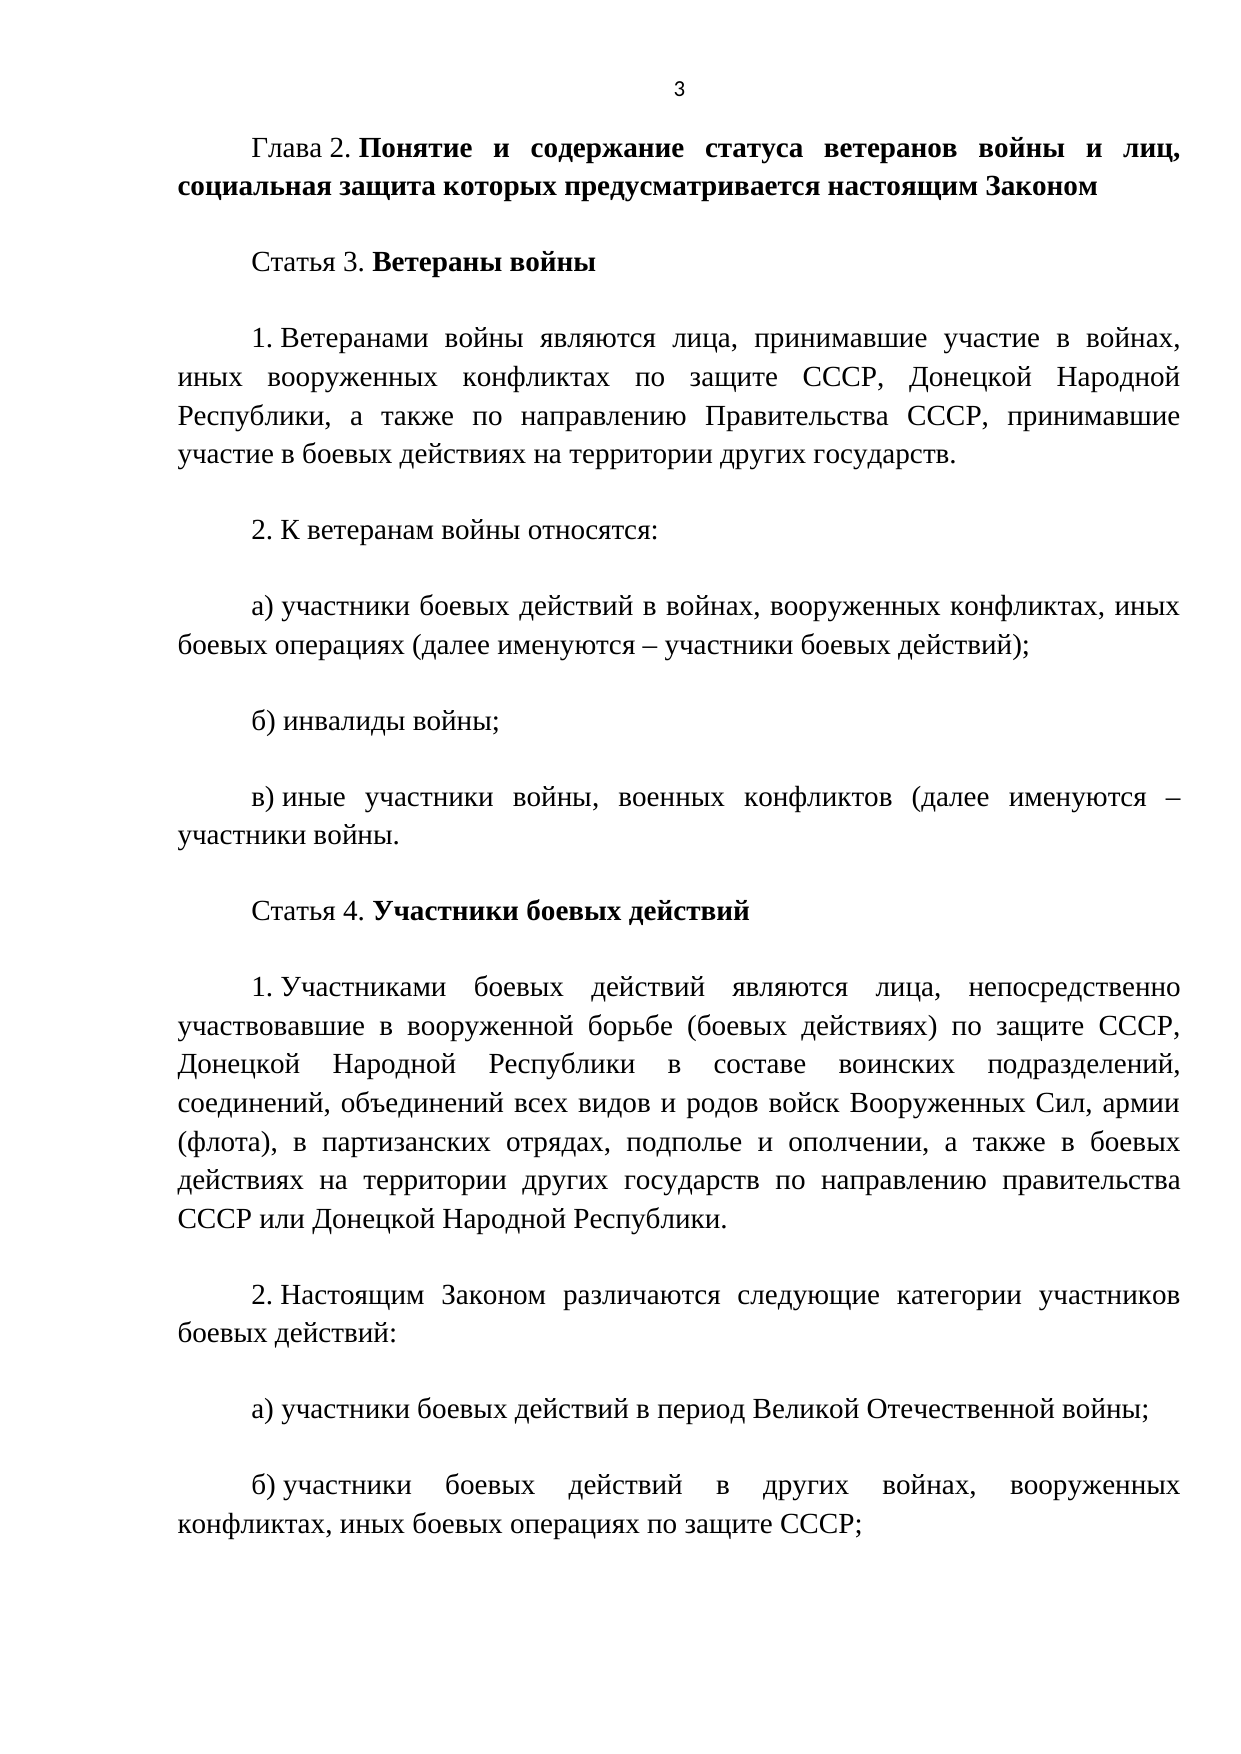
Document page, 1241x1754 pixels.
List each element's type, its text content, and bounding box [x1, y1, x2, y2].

text 1. Участниками боевых действий являются лица, непосредственно участвовавшие в вооруженной борьбе (боевых действиях) по защите СССР, Донецкой Народной Республики в составе воинских подразделений, соединений, объединений всех видов и родов войск Вооруженных Сил, армии (флота), в партизанских отрядах, подполье и ополчении, а также в боевых действиях на территории других государств по направлению правительства СССР или Донецкой Народной Республики. [177, 969, 1181, 1234]
text Статья 3. Ветераны войны [177, 244, 1181, 278]
text б) инвалиды войны; [177, 703, 1181, 736]
text Глава 2. Понятие и содержание статуса ветеранов войны и лиц, социальная защита которых предусматривается настоящим Законом [177, 130, 1181, 202]
text 1. Ветеранами войны являются лица, принимавшие участие в войнах, иных вооруженных конфликтах по защите СССР, Донецкой Народной Республики, а также по направлению Правительства СССР, принимавшие участие в боевых действиях на территории других государств. [177, 321, 1181, 470]
text 2. К ветеранам войны относятся: [177, 512, 1181, 546]
text Статья 4. Участники боевых действий [177, 893, 1181, 927]
text а) участники боевых действий в период Великой Отечественной войны; [177, 1391, 1181, 1425]
text в) иные участники войны, военных конфликтов (далее именуются – участники войны. [177, 779, 1181, 851]
text а) участники боевых действий в войнах, вооруженных конфликтах, иных боевых операциях (далее именуются – участники боевых действий); [177, 588, 1181, 660]
text 2. Настоящим Законом различаются следующие категории участников боевых действий: [177, 1277, 1181, 1349]
text б) участники боевых действий в других войнах, вооруженных конфликтах, иных боевых операциях по защите СССР; [177, 1467, 1181, 1539]
